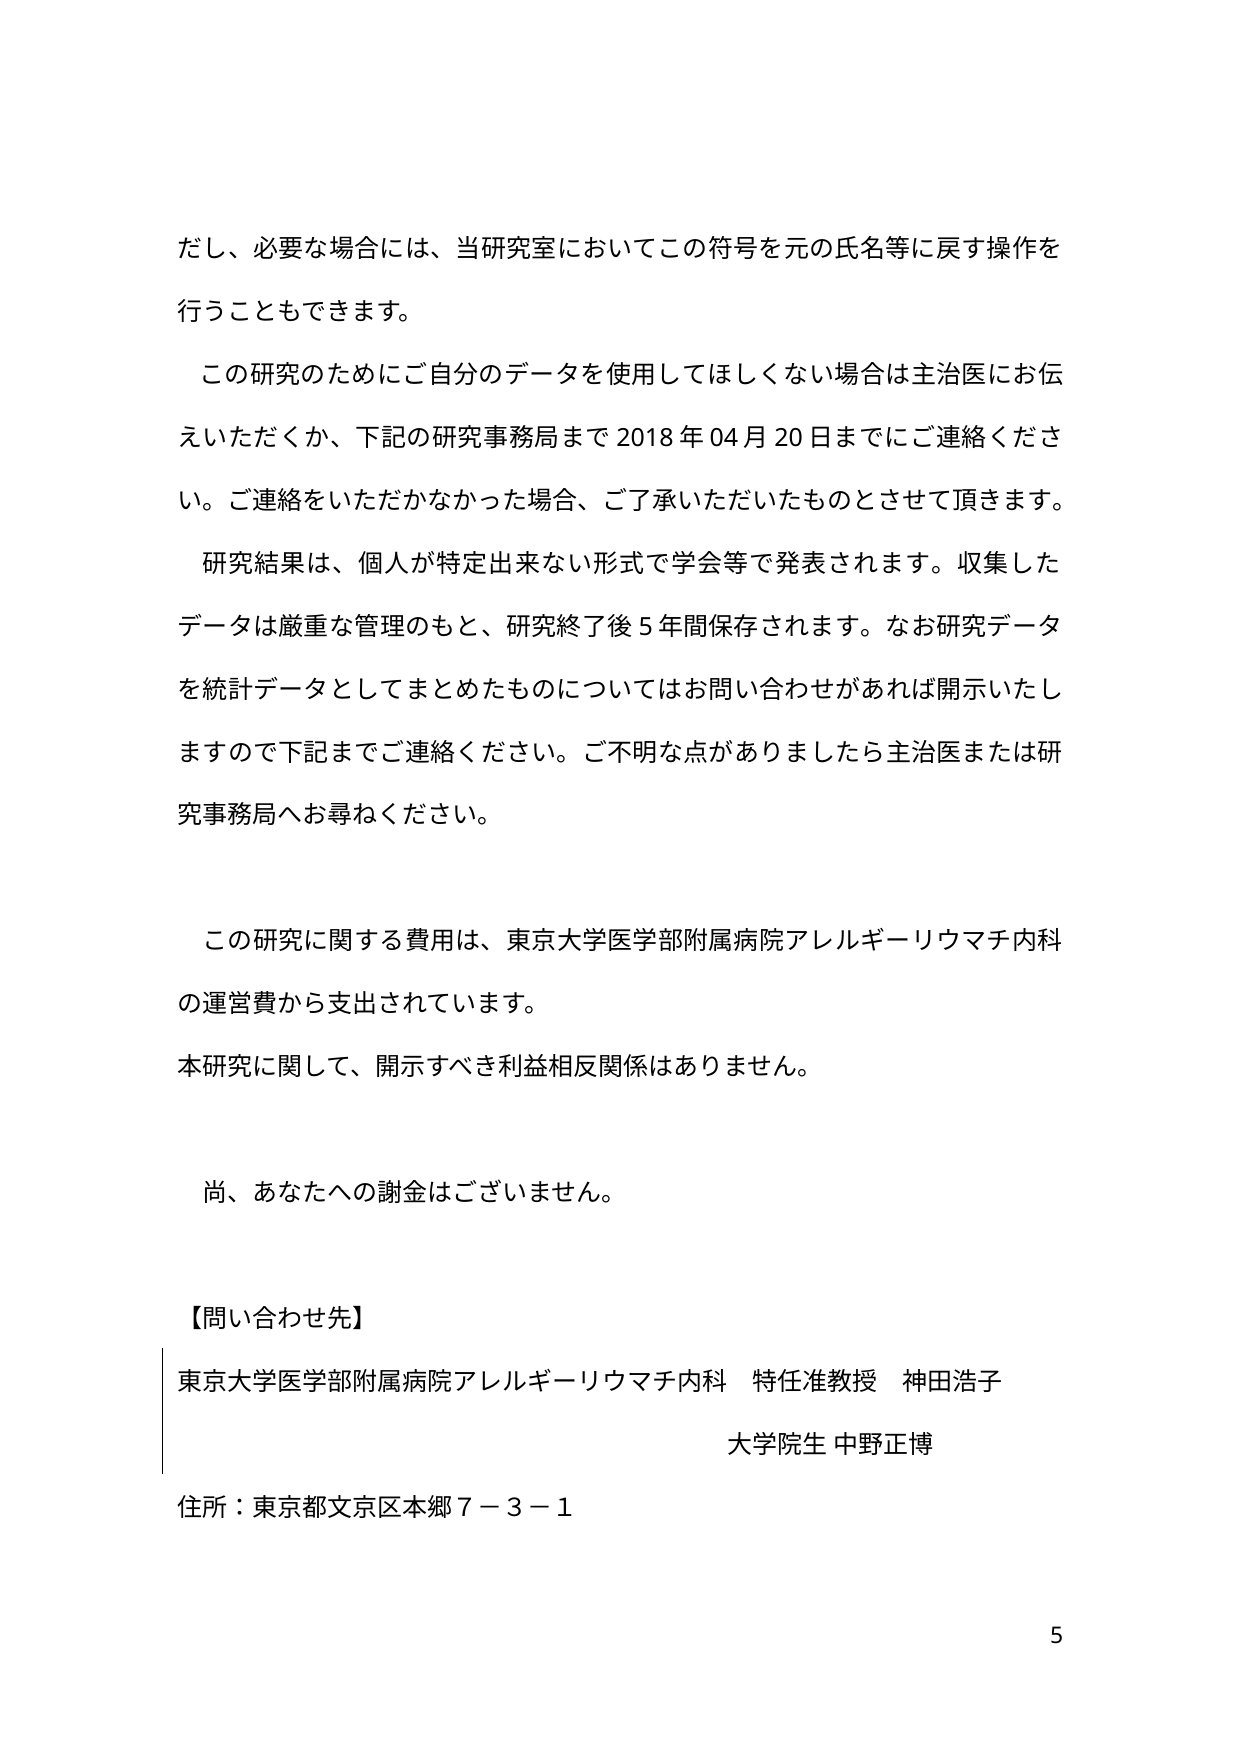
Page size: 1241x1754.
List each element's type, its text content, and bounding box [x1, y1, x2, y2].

text この研究に関する費用は、東京大学医学部附属病院アレルギーリウマチ内科の運営費から支出されています。 [177, 907, 1063, 1033]
text 【問い合わせ先】 [177, 1285, 1063, 1348]
text 住所：東京都文京区本郷７－３－１ [177, 1474, 1063, 1537]
text 研究結果は、個人が特定出来ない形式で学会等で発表されます。収集したデータは厳重な管理のもと、研究終了後5年間保存されます。なお研究データを統計データとしてまとめたものについてはお問い合わせがあれば開示いたしますので下記までご連絡ください。ご不明な点がありましたら主治医または研究事務局へお尋ねください。 [177, 530, 1063, 844]
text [177, 215, 1063, 341]
text 尚、あなたへの謝金はございません。 [177, 1159, 1063, 1222]
text 本研究に関して、開示すべき利益相反関係はありません。 [177, 1033, 1063, 1096]
text 東京大学医学部附属病院アレルギーリウマチ内科 特任准教授 神田浩子 [177, 1348, 1063, 1411]
text 大学院生 中野正博 [177, 1411, 1063, 1474]
text この研究のためにご自分のデータを使用してほしくない場合は主治医にお伝えいただくか、下記の研究事務局まで2018年04月20日までにご連絡ください。ご連絡をいただかなかった場合、ご了承いただいたものとさせて頂きます。 [177, 341, 1063, 530]
